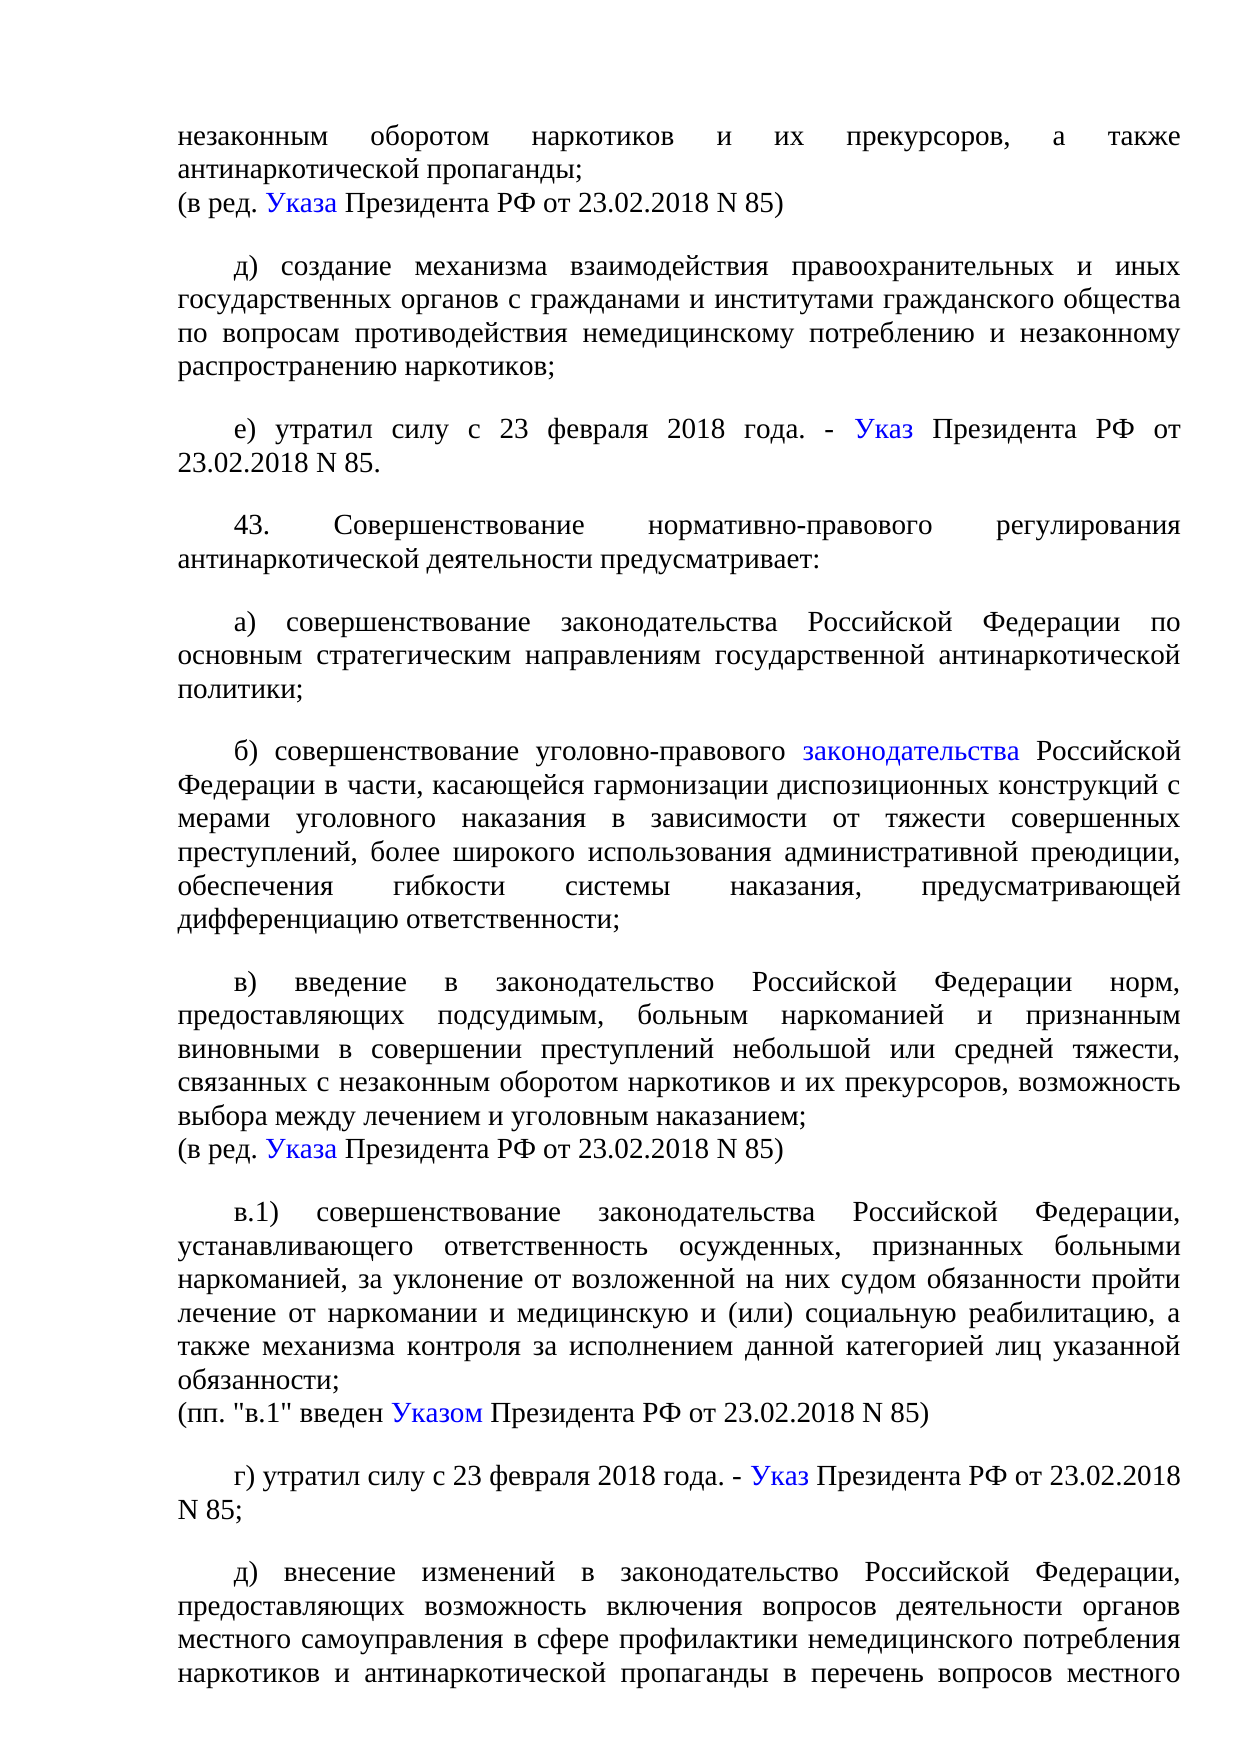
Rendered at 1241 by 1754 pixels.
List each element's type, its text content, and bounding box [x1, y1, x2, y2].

text в.1) совершенствование законодательства Российской Федерации, устанавливающего ответственность осужденных, признанных больными наркоманией, за уклонение от возложенной на них судом обязанности пройти лечение от наркомании и медицинскую и (или) социальную реабилитацию, а также механизма контроля за исполнением данной категорией лиц указанной обязанности; [177, 1194, 1181, 1396]
text 43. Совершенствование нормативно-правового регулирования антинаркотической деятельности предусматривает: [177, 507, 1181, 574]
text г) утратил силу с 23 февраля 2018 года. - Указ Президента РФ от 23.02.2018 N 85; [177, 1458, 1181, 1525]
text (пп. "в.1" введен Указом Президента РФ от 23.02.2018 N 85) [177, 1396, 1181, 1429]
text б) совершенствование уголовно-правового законодательства Российской Федерации в части, касающейся гармонизации диспозиционных конструкций с мерами уголовного наказания в зависимости от тяжести совершенных преступлений, более широкого использования административной преюдиции, обеспечения гибкости системы наказания, предусматривающей дифференциацию ответственности; [177, 733, 1181, 935]
text (в ред. Указа Президента РФ от 23.02.2018 N 85) [177, 1132, 1181, 1165]
text д) создание механизма взаимодействия правоохранительных и иных государственных органов с гражданами и институтами гражданского общества по вопросам противодействия немедицинскому потреблению и незаконному распространению наркотиков; [177, 248, 1181, 382]
text а) совершенствование законодательства Российской Федерации по основным стратегическим направлениям государственной антинаркотической политики; [177, 604, 1181, 704]
text (в ред. Указа Президента РФ от 23.02.2018 N 85) [177, 185, 1181, 219]
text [177, 118, 1181, 185]
text в) введение в законодательство Российской Федерации норм, предоставляющих подсудимым, больным наркоманией и признанным виновными в совершении преступлений небольшой или средней тяжести, связанных с незаконным оборотом наркотиков и их прекурсоров, возможность выбора между лечением и уголовным наказанием; [177, 964, 1181, 1132]
text е) утратил силу с 23 февраля 2018 года. - Указ Президента РФ от 23.02.2018 N 85. [177, 411, 1181, 478]
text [177, 1554, 1181, 1689]
